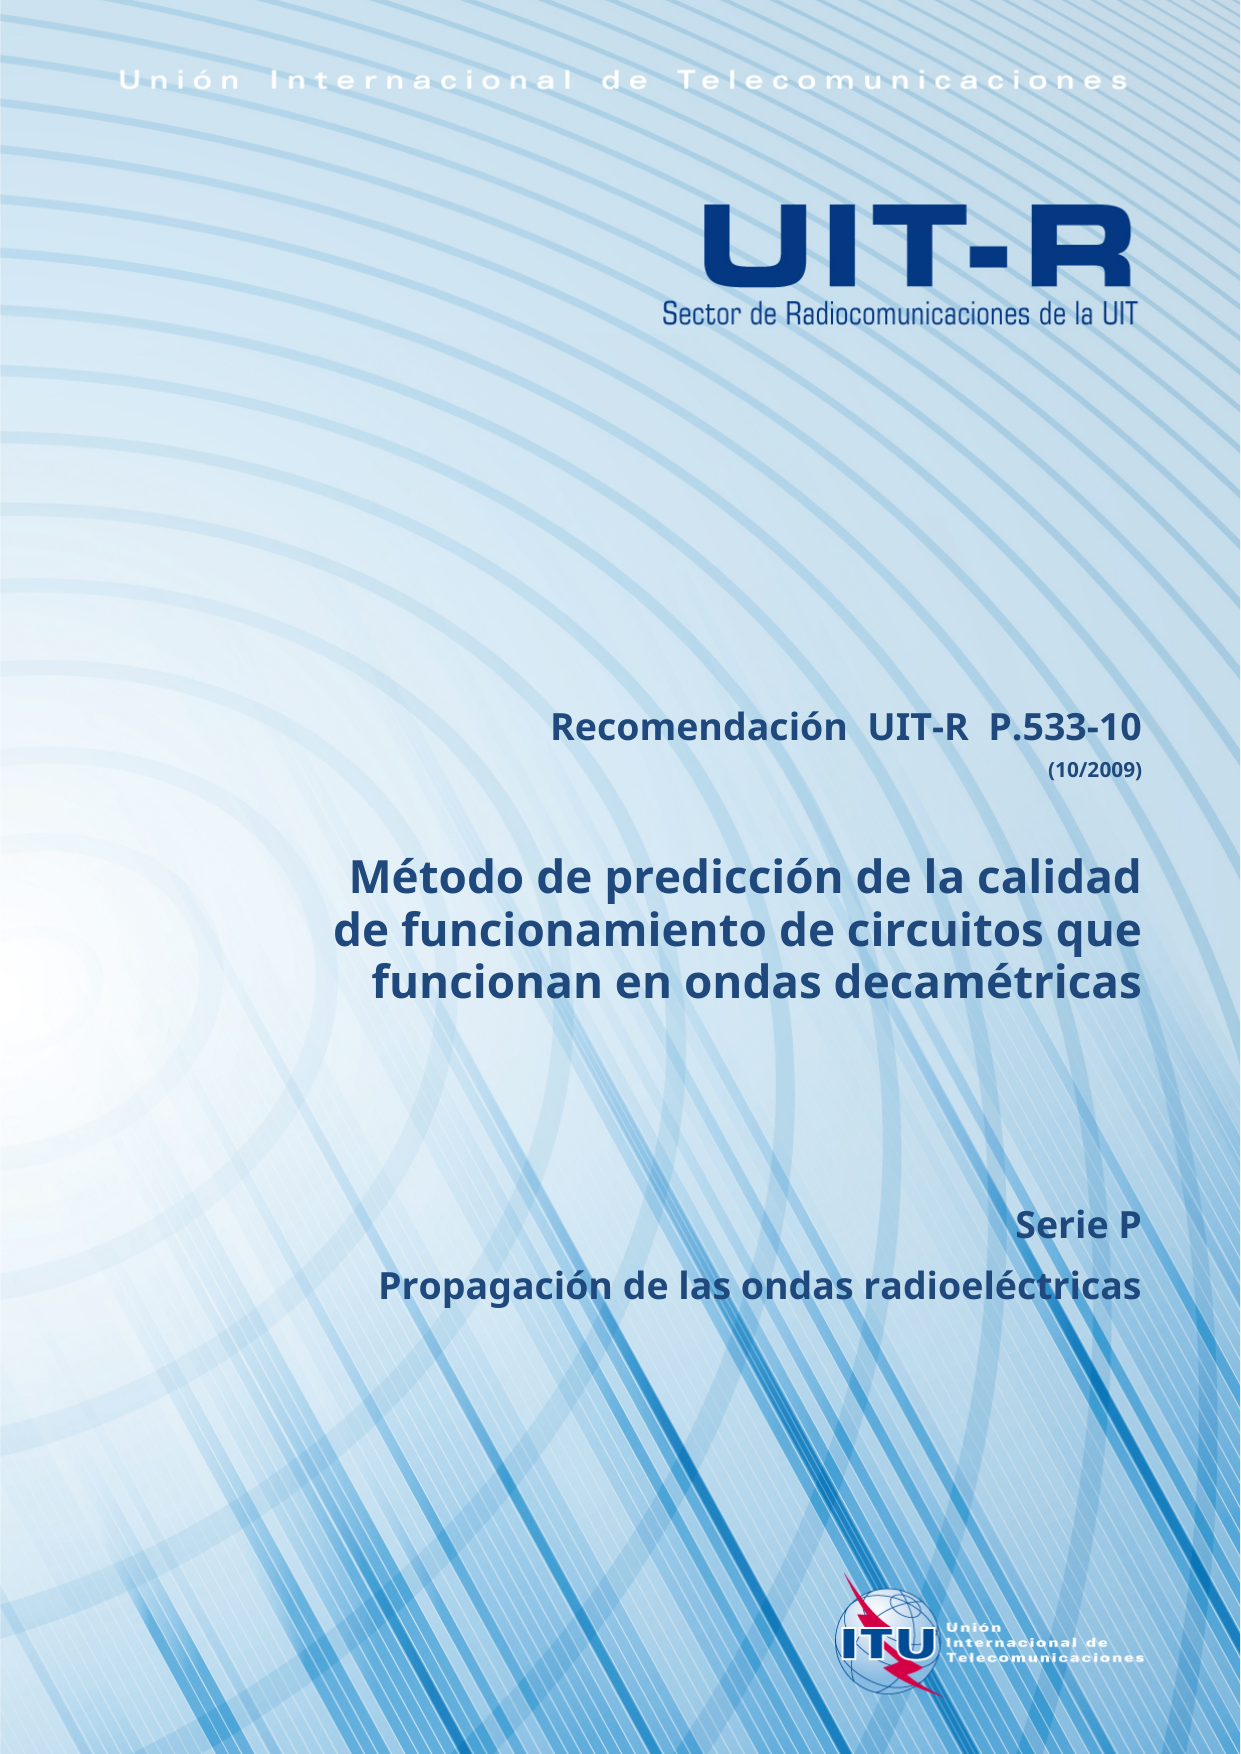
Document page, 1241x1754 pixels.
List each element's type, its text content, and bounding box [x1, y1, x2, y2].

table_header Recomendación UIT-R P.533-10 (10/2009) [102, 609, 1153, 783]
table_cell Serie P Propagación de las ondas radioeléctricas [102, 1069, 1153, 1308]
table_cell Método de predicción de la calidad de funcionamiento de circuitos que funcionan en ondas decamétricas [102, 784, 1153, 1069]
picture [0, 0, 1241, 1754]
